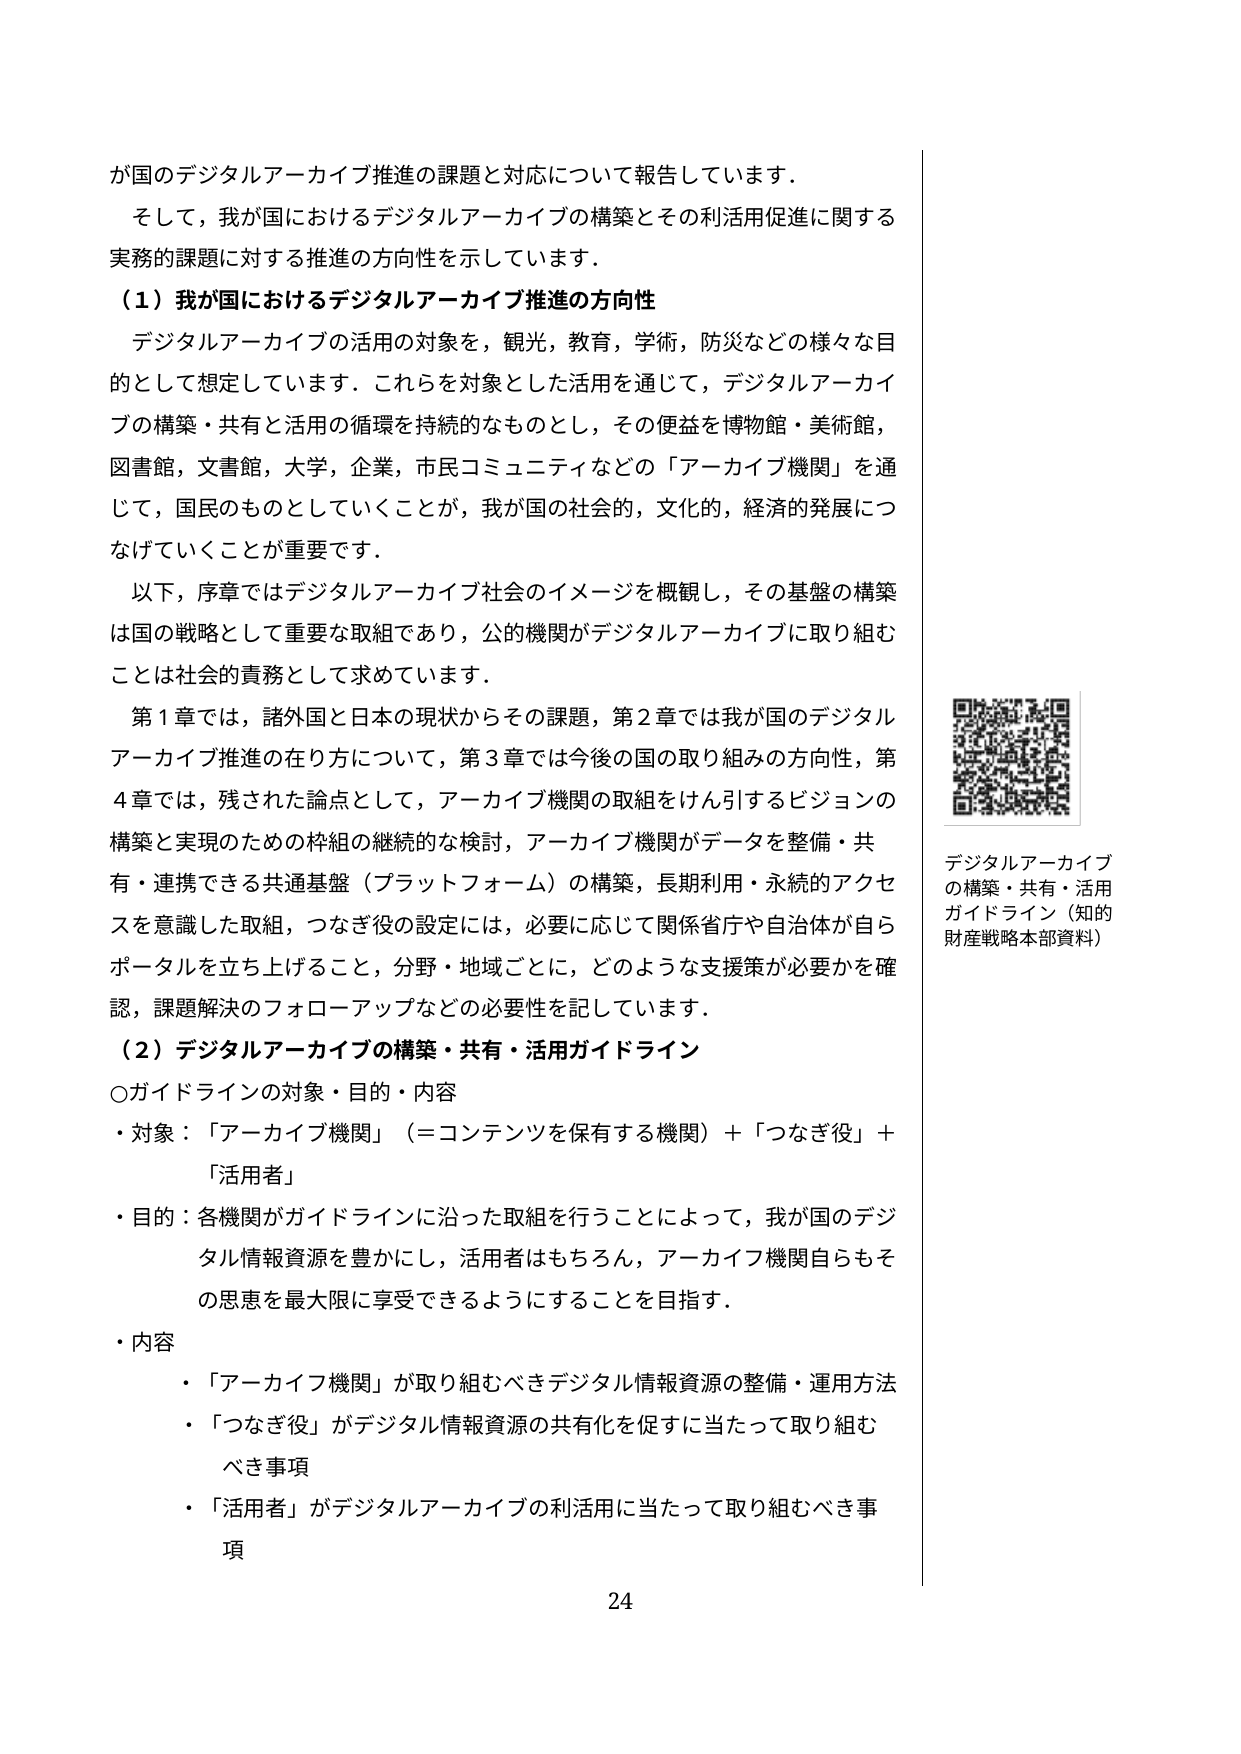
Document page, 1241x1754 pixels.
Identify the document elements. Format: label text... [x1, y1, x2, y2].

picture [944, 691, 1082, 829]
text ・目的：各機関がガイドラインに沿った取組を行うことによって，我が国のデジタル情報資源を豊かにし，活用者はもちろん，アーカイフ機関自らもその思恵を最大限に享受できるようにすることを目指す． [109, 1192, 900, 1317]
text デジタルアーカイブの活用の対象を，観光，教育，学術，防災などの様々な目的として想定しています．これらを対象とした活用を通じて，デジタルアーカイブの構築・共有と活用の循環を持続的なものとし，その便益を博物館・美術館，図書館，文書館，大学，企業，市民コミュニティなどの「アーカイブ機関」を通じて，国民のものとしていくことが，我が国の社会的，文化的，経済的発展につなげていくことが重要です． 以下，序章ではデジタルアーカイブ社会のイメージを概観し，その基盤の構築は国の戦略として重要な取組であり，公的機関がデジタルアーカイブに取り組むことは社会的責務として求めています． 第1章では，諸外国と日本の現状からその課題，第２章では我が国のデジタルアーカイブ推進の在り方について，第３章では今後の国の取り組みの方向性，第４章では，残された論点として，アーカイブ機関の取組をけん引するビジョンの構築と実現のための枠組の継続的な検討，アーカイブ機関がデータを整備・共有・連携できる共通基盤（プラットフォーム）の構築，長期利用・永続的アクセスを意識した取組，つなぎ役の設定には，必要に応じて関係省庁や自治体が自らポータルを立ち上げること，分野・地域ごとに，どのような支援策が必要かを確認，課題解決のフォローアップなどの必要性を記しています． （２）デジタルアーカイブの構築・共有・活用ガイドライン [109, 317, 900, 1067]
text ・内容 [109, 1317, 900, 1358]
text ・「つなぎ役」がデジタル情報資源の共有化を促すに当たって取り組むべき事項 [178, 1400, 900, 1483]
text ○ガイドラインの対象・目的・内容 [109, 1067, 900, 1108]
text ・対象：「アーカイブ機関」（＝コンテンツを保有する機関）＋「つなぎ役」＋「活用者」 [109, 1108, 900, 1192]
text が国のデジタルアーカイブ推進の課題と対応について報告しています． そして，我が国におけるデジタルアーカイブの構築とその利活用促進に関する実務的課題に対する推進の方向性を示しています． （１）我が国におけるデジタルアーカイブ推進の方向性 [109, 150, 900, 317]
text デジタルアーカイブの構築・共有・活用ガイドライン（知的財産戦略本部資料） [944, 850, 1131, 975]
text ・「アーカイフ機関」が取り組むべきデジタル情報資源の整備・運用方法 [109, 1358, 900, 1400]
text ・「活用者」がデジタルアーカイブの利活用に当たって取り組むべき事項 [178, 1483, 900, 1567]
